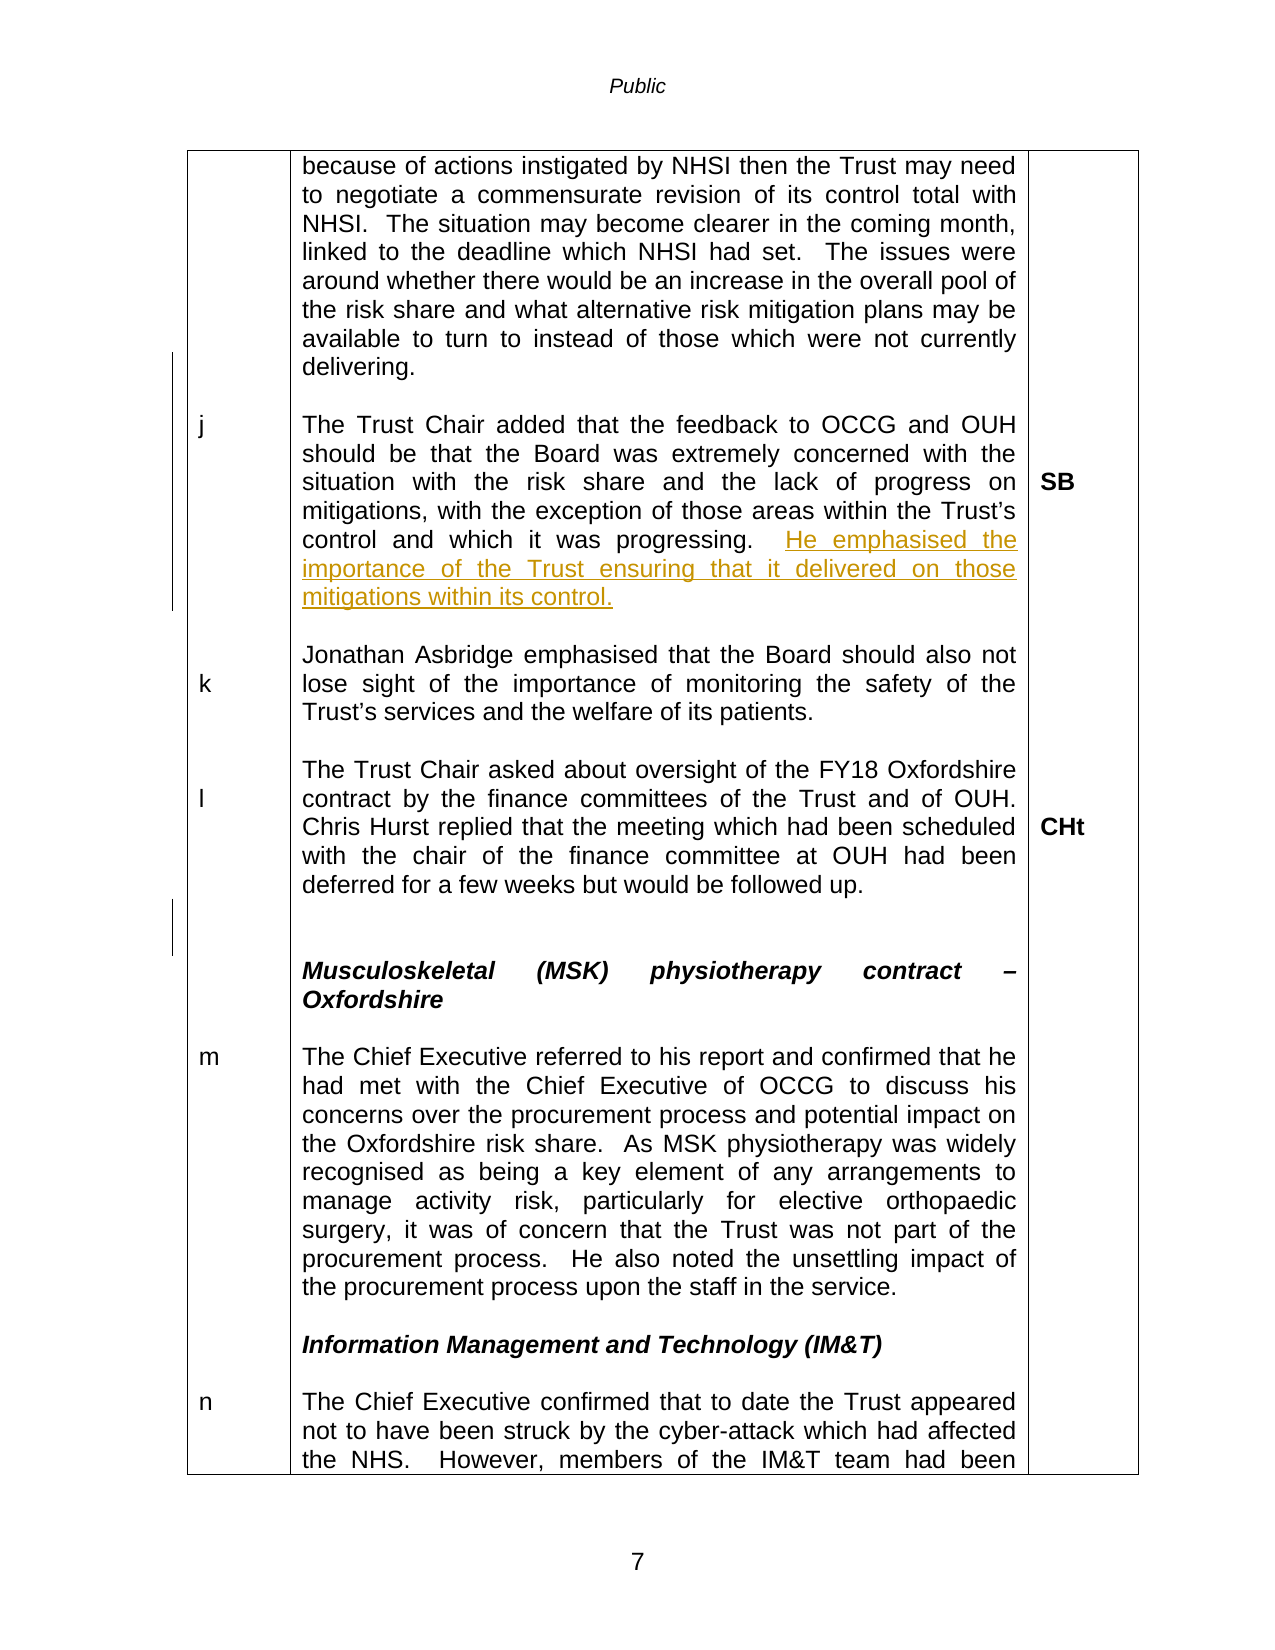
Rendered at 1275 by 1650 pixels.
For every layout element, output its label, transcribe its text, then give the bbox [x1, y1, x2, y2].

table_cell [188, 151, 290, 1473]
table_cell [291, 151, 1028, 1473]
table_cell SB CHt SB/DH HS [1029, 151, 1138, 1473]
